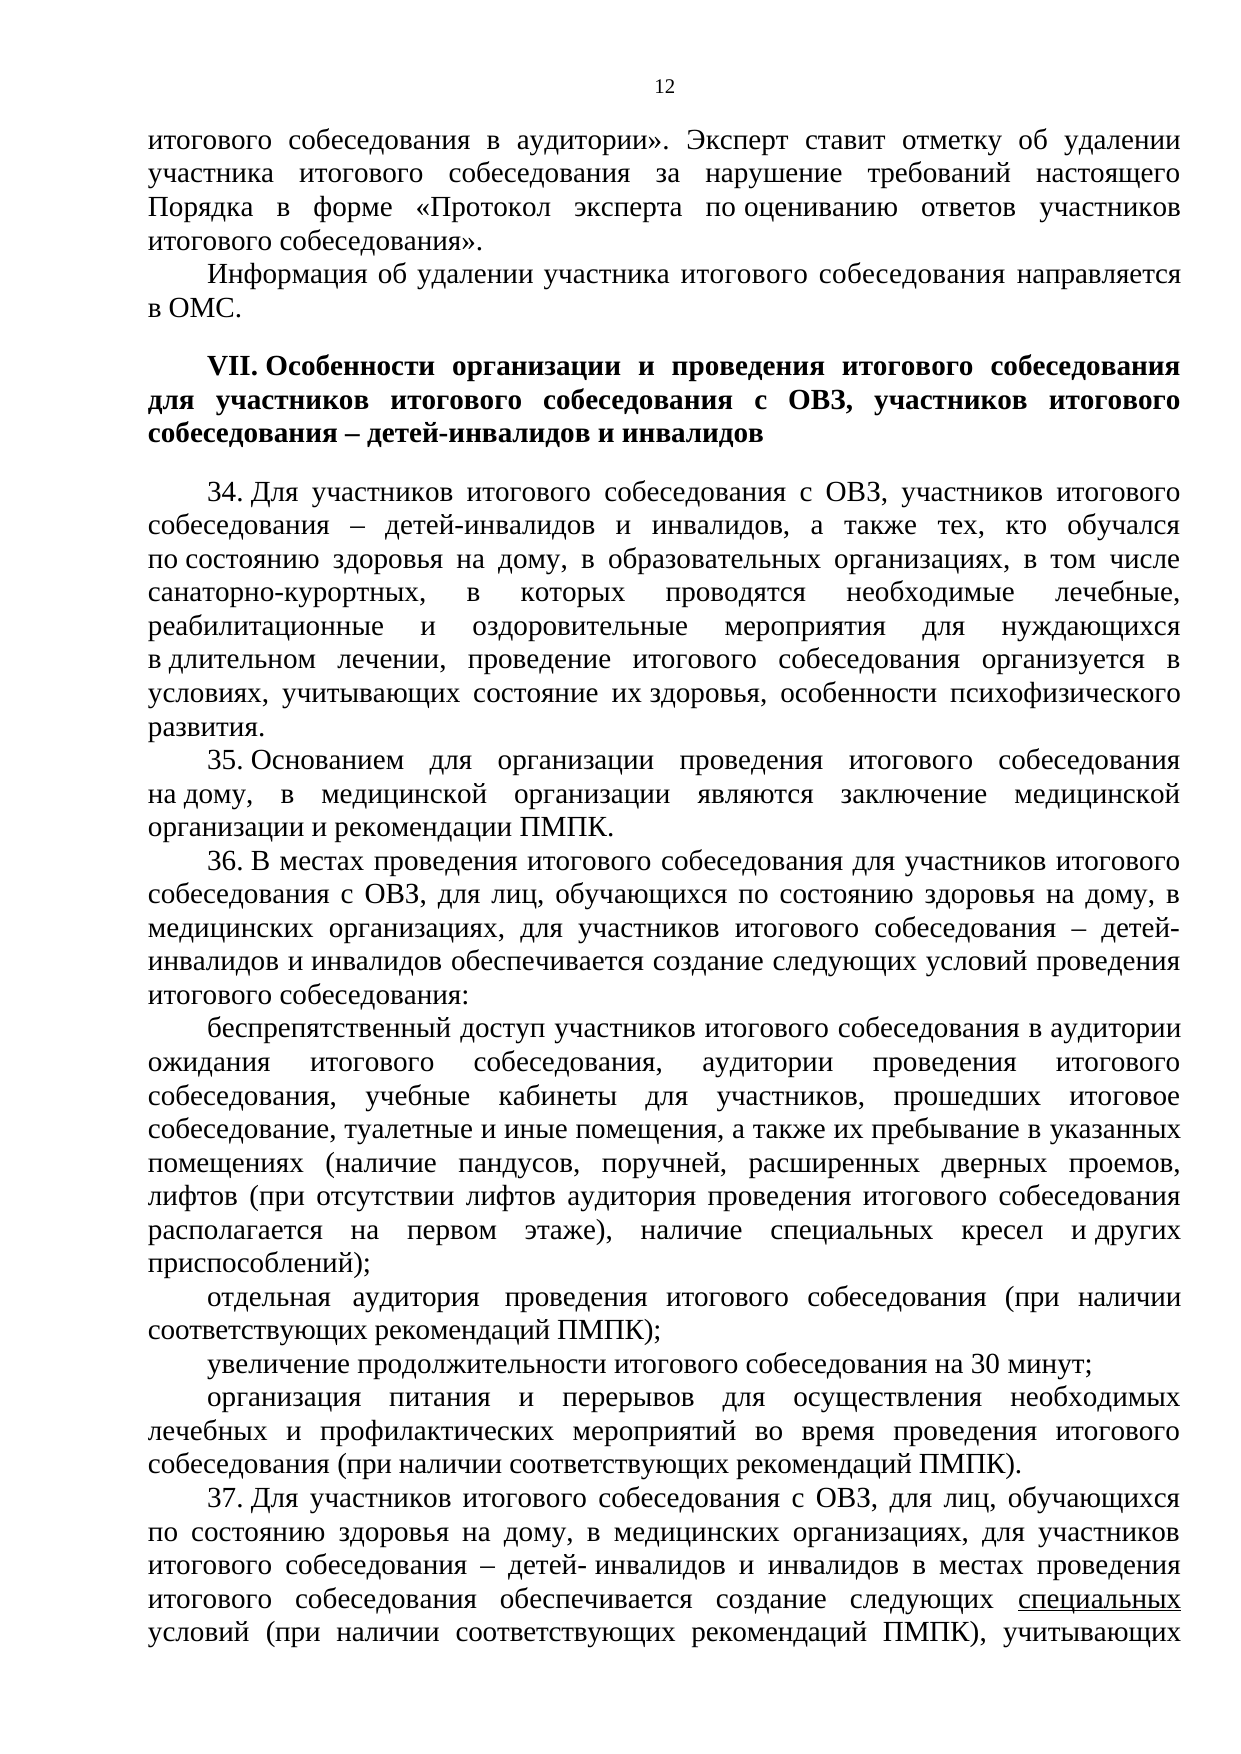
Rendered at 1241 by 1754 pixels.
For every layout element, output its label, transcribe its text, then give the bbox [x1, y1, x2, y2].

text беспрепятственный доступ участников итогового собеседования в аудитории ожидания итогового собеседования, аудитории проведения итогового собеседования, учебные кабинеты для участников, прошедших итоговое собеседование, туалетные и иные помещения, а также их пребывание в указанных помещениях (наличие пандусов, поручней, расширенных дверных проемов, лифтов (при отсутствии лифтов аудитория проведения итогового собеседования располагается на первом этаже), наличие специальных кресел и других приспособлений); [148, 1011, 1181, 1279]
text увеличение продолжительности итогового собеседования на 30 минут; [148, 1346, 1181, 1379]
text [148, 122, 1181, 256]
text VII. Особенности организации и проведения итогового собеседования для участников итогового собеседования с ОВЗ, участников итогового собеседования – детей-инвалидов и инвалидов [148, 348, 1181, 449]
text Информация об удалении участника итогового собеседования направляется в ОМС. [148, 256, 1181, 323]
text 36. В местах проведения итогового собеседования для участников итогового собеседования с ОВЗ, для лиц, обучающихся по состоянию здоровья на дому, в медицинских организациях, для участников итогового собеседования – детей-инвалидов и инвалидов обеспечивается создание следующих условий проведения итогового собеседования: [148, 843, 1181, 1011]
text организация питания и перерывов для осуществления необходимых лечебных и профилактических мероприятий во время проведения итогового собеседования (при наличии соответствующих рекомендаций ПМПК). [148, 1379, 1181, 1480]
text 34. Для участников итогового собеседования с ОВЗ, участников итогового собеседования – детей-инвалидов и инвалидов, а также тех, кто обучался по состоянию здоровья на дому, в образовательных организациях, в том числе санаторно-курортных, в которых проводятся необходимые лечебные, реабилитационные и оздоровительные мероприятия для нуждающихся в длительном лечении, проведение итогового собеседования организуется в условиях, учитывающих состояние их здоровья, особенности психофизического развития. [148, 474, 1181, 742]
text отдельная аудитория проведения итогового собеседования (при наличии соответствующих рекомендаций ПМПК); [148, 1279, 1181, 1346]
text 35. Основанием для организации проведения итогового собеседования на дому, в медицинской организации являются заключение медицинской организации и рекомендации ПМПК. [148, 742, 1181, 843]
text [148, 1480, 1181, 1648]
